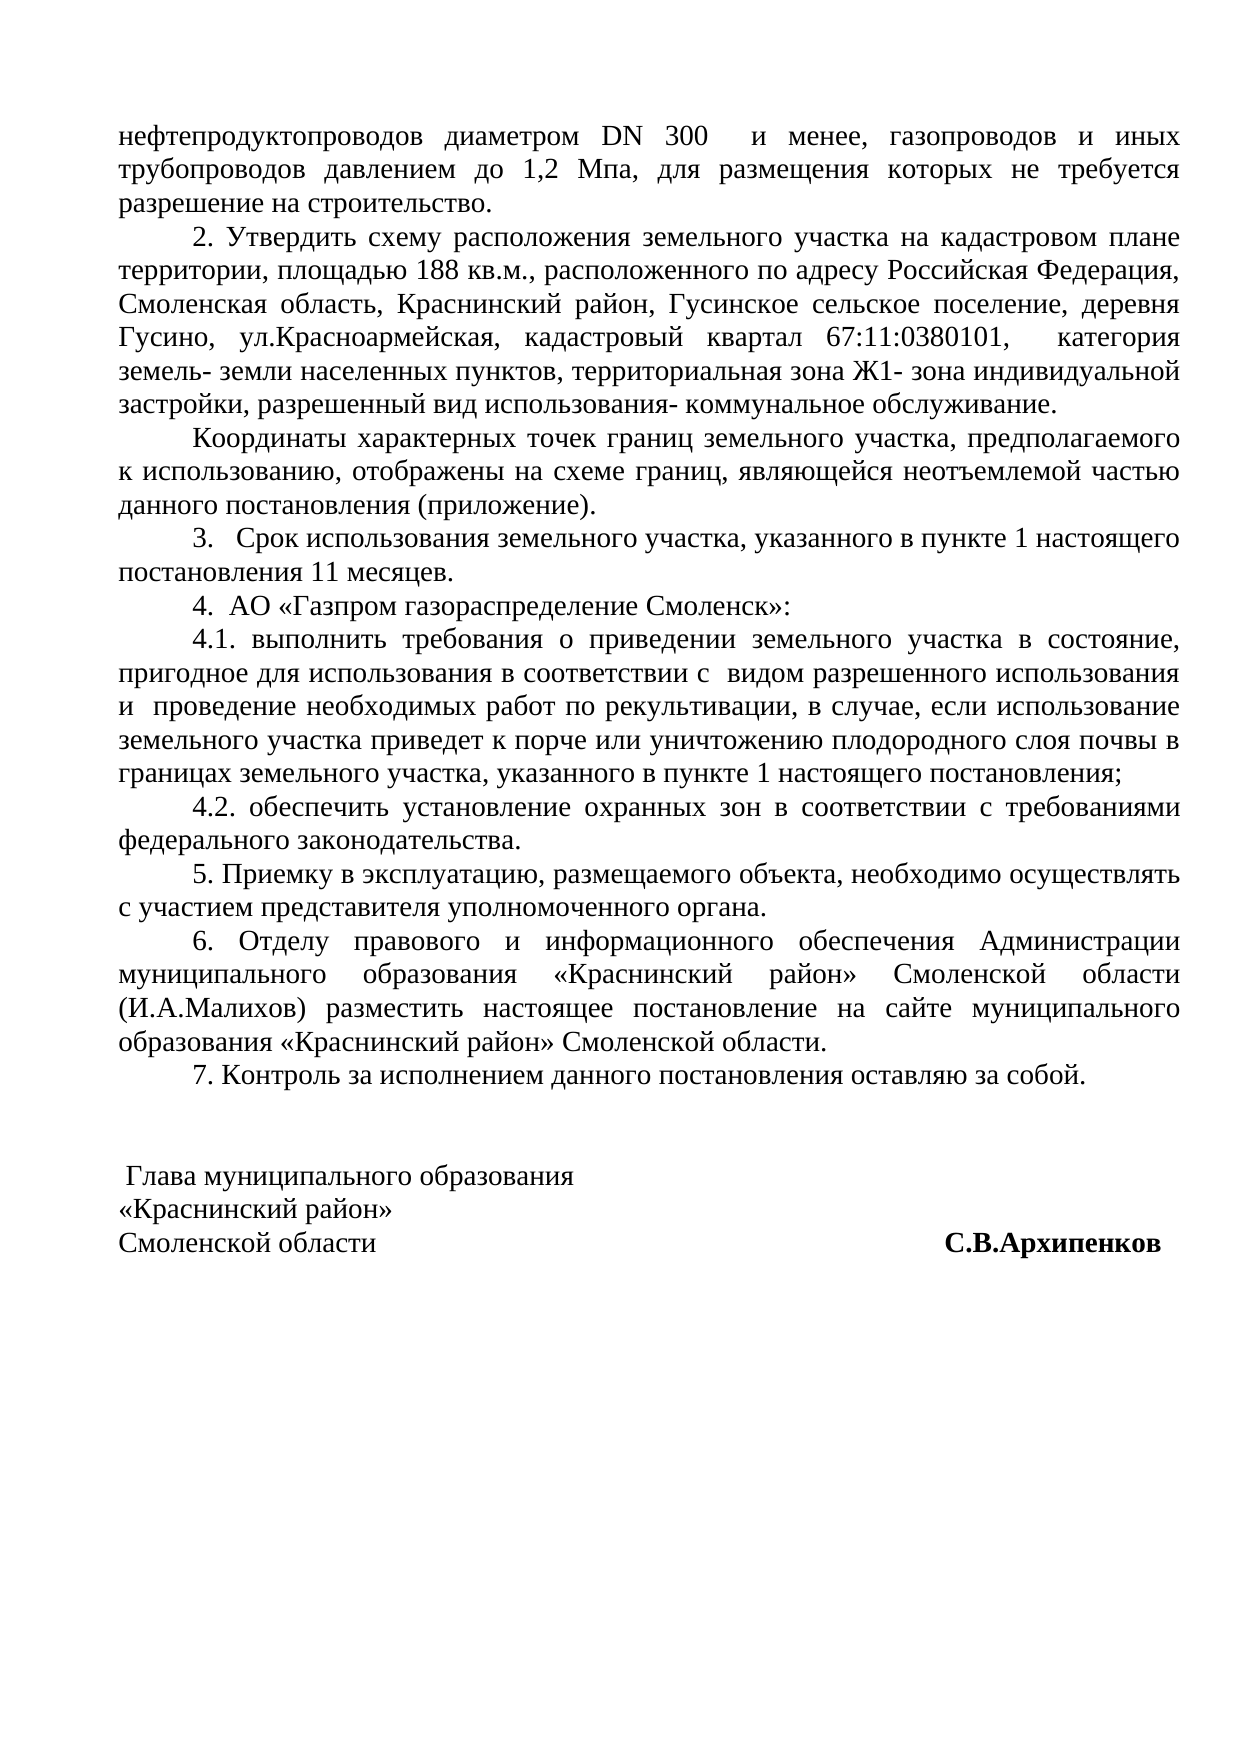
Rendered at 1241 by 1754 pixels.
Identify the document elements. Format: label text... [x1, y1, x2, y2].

text 7. Контроль за исполнением данного постановления оставляю за собой. [118, 1057, 1181, 1091]
text 5. Приемку в эксплуатацию, размещаемого объекта, необходимо осуществлять с участием представителя уполномоченного органа. [118, 856, 1181, 923]
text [118, 118, 1181, 219]
text 4.2. обеспечить установление охранных зон в соответствии с требованиями федерального законодательства. [118, 789, 1181, 856]
text Координаты характерных точек границ земельного участка, предполагаемого к использованию, отображены на схеме границ, являющейся неотъемлемой частью данного постановления (приложение). [118, 420, 1181, 521]
text «Краснинский район» [118, 1191, 1181, 1225]
text 3. Срок использования земельного участка, указанного в пункте 1 настоящего постановления 11 месяцев. [118, 521, 1181, 588]
text 2. Утвердить схему расположения земельного участка на кадастровом плане территории, площадью 188 кв.м., расположенного по адресу Российская Федерация, Смоленская область, Краснинский район, Гусинское сельское поселение, деревня Гусино, ул.Красноармейская, кадастровый квартал 67:11:0380101, категория земель- земли населенных пунктов, территориальная зона Ж1- зона индивидуальной застройки, разрешенный вид использования- коммунальное обслуживание. [118, 219, 1181, 420]
text 6. Отделу правового и информационного обеспечения Администрации муниципального образования «Краснинский район» Смоленской области (И.А.Малихов) разместить настоящее постановление на сайте муниципального образования «Краснинский район» Смоленской области. [118, 923, 1181, 1057]
text Глава муниципального образования [118, 1158, 1181, 1191]
text 4. АО «Газпром газораспределение Смоленск»: [118, 588, 1181, 621]
text Смоленской области С.В.Архипенков [118, 1225, 1181, 1258]
text 4.1. выполнить требования о приведении земельного участка в состояние, пригодное для использования в соответствии с видом разрешенного использования и проведение необходимых работ по рекультивации, в случае, если использование земельного участка приведет к порче или уничтожению плодородного слоя почвы в границах земельного участка, указанного в пункте 1 настоящего постановления; [118, 621, 1181, 789]
